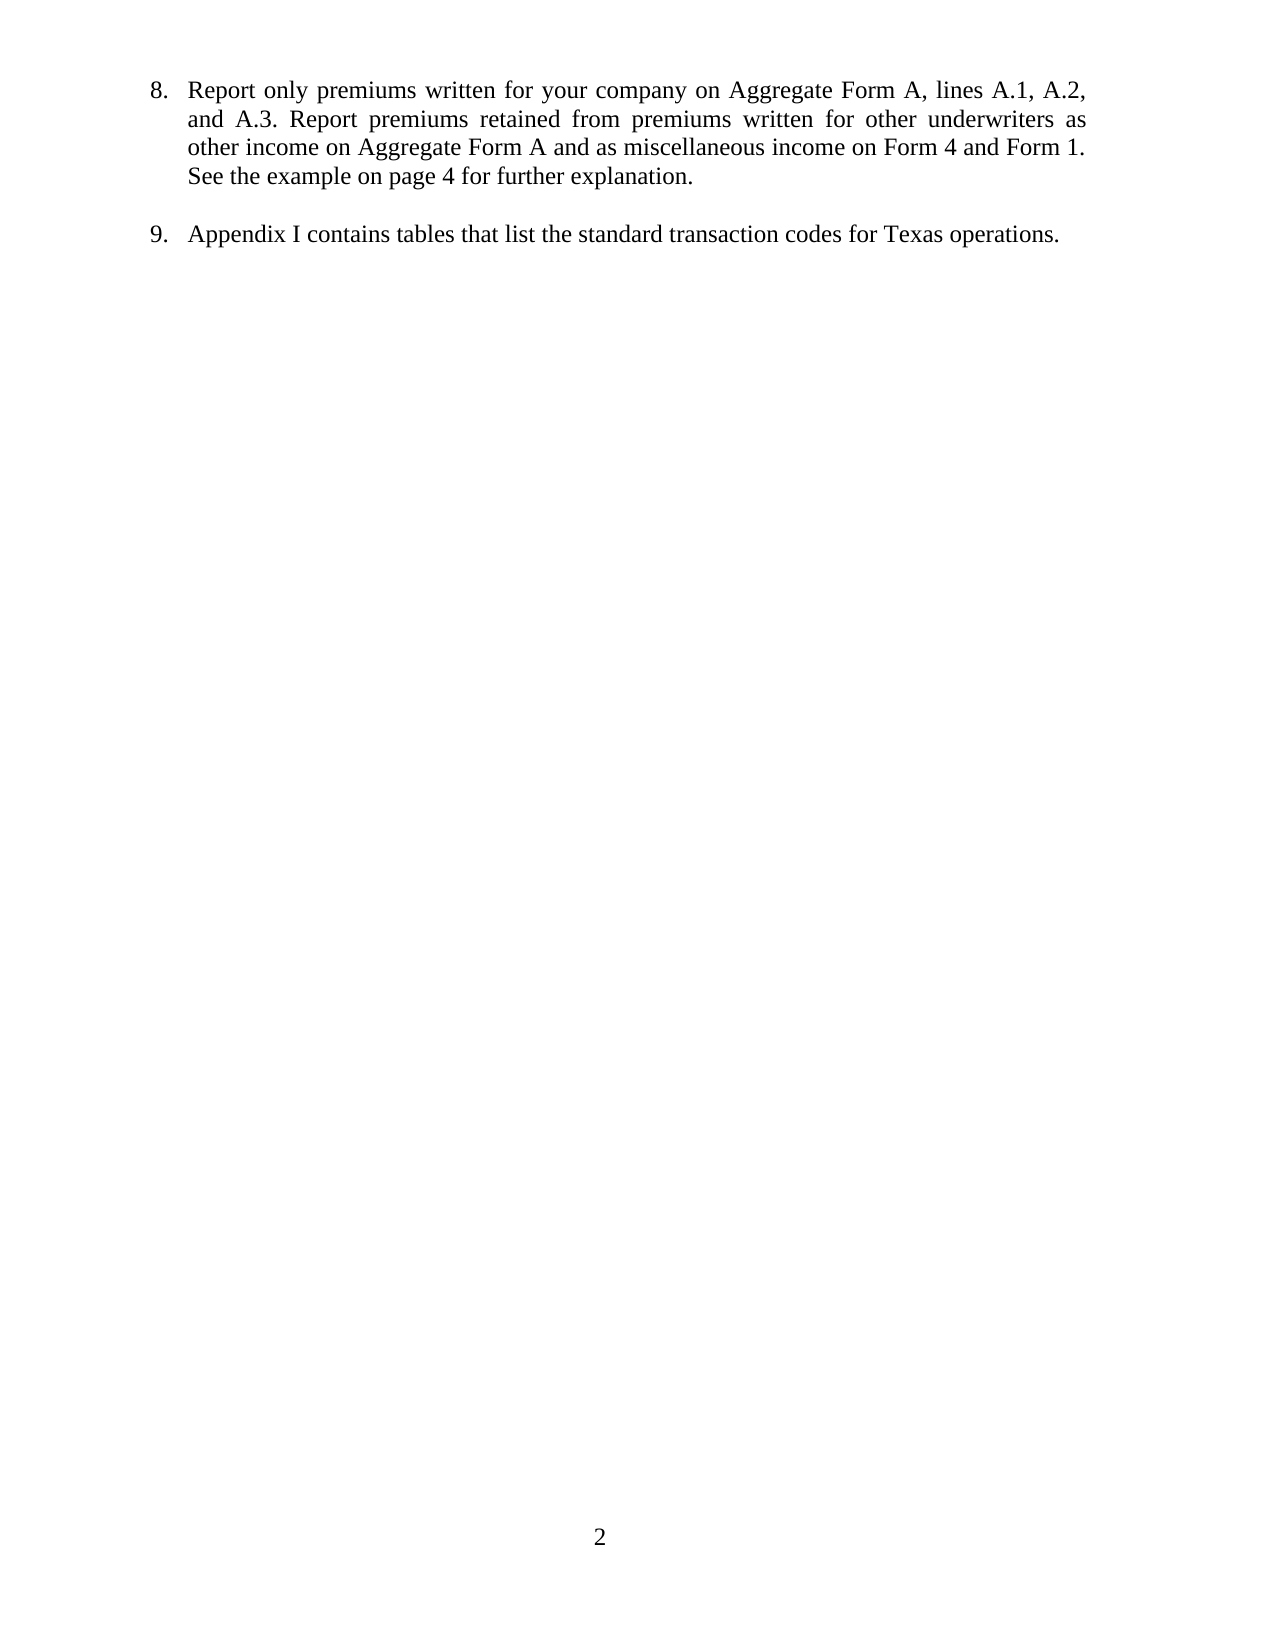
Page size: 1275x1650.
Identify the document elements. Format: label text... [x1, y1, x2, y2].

list Report only premiums written for your company on Aggregate Form A, lines A.1, A.2, and A.3. Report premiums retained from premiums written for other underwriters as other income on Aggregate Form A and as miscellaneous income on Form 4 and Form 1. See the example on page 4 for further explanation. [150, 75, 1087, 190]
list Appendix I contains tables that list the standard transaction codes for Texas operations. [150, 219, 1087, 247]
